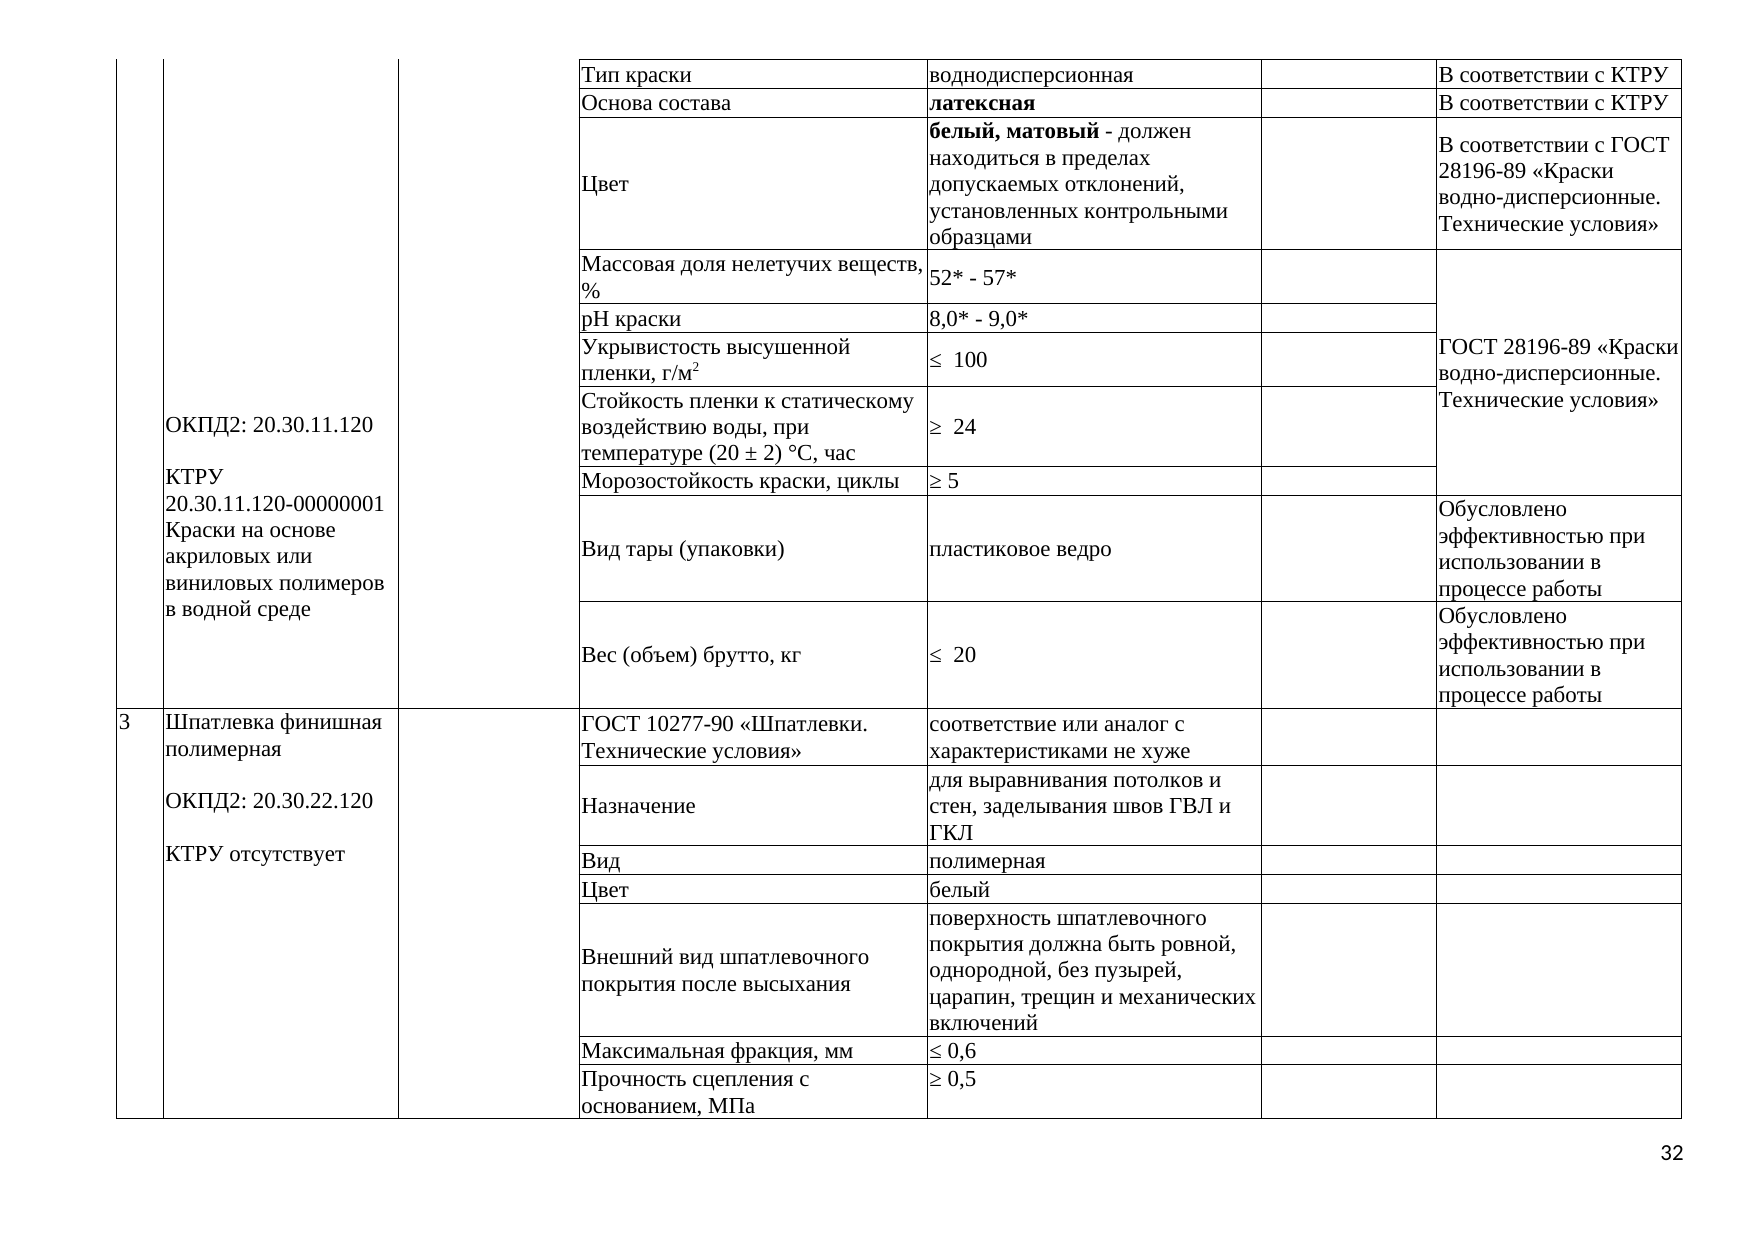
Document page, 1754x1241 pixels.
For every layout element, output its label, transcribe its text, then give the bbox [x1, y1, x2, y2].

table_cell ≥ 5 [928, 467, 1261, 494]
table_cell 3 [117, 709, 163, 1118]
table_cell Шпатлевка финишная полимерная ОКПД2: 20.30.22.120 КТРУ отсутствует [164, 709, 398, 1118]
table_cell [1262, 875, 1436, 903]
table_cell [1437, 846, 1681, 874]
table_cell [1262, 387, 1436, 466]
table_cell Обусловлено эффективностью при использовании в процессе работы [1437, 602, 1681, 707]
table_cell [1437, 904, 1681, 1036]
table_cell [1437, 1065, 1681, 1118]
table_cell Вид [580, 846, 927, 874]
table_cell белый [928, 875, 1261, 903]
table_cell Обусловлено эффективностью при использовании в процессе работы [1437, 496, 1681, 601]
table_cell 8,0* - 9,0* [928, 304, 1261, 332]
table_cell поверхность шпатлевочного покрытия должна быть ровной, однородной, без пузырей, царапин, трещин и механических включений [928, 904, 1261, 1036]
table_cell Морозостойкость краски, циклы [580, 467, 927, 494]
table_cell [1437, 766, 1681, 845]
table_cell [1262, 304, 1436, 332]
table_cell [1262, 846, 1436, 874]
table_cell полимерная [928, 846, 1261, 874]
table_cell для выравнивания потолков и стен, заделывания швов ГВЛ и ГКЛ [928, 766, 1261, 845]
table_cell [1437, 875, 1681, 903]
table_cell пластиковое ведро [928, 496, 1261, 601]
table_cell [1437, 709, 1681, 765]
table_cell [1437, 89, 1681, 117]
table_cell [1262, 333, 1436, 386]
table_cell ГОСТ 28196-89 «Краски водно-дисперсионные. Технические условия» [1437, 250, 1681, 494]
table_cell Стойкость пленки к статическому воздействию воды, при температуре (20 ± 2) °С, час [580, 387, 927, 466]
table_cell ГОСТ 10277-90 «Шпатлевки. Технические условия» [580, 709, 927, 765]
table_cell Тип краски [580, 60, 927, 88]
table_cell [1262, 1065, 1436, 1118]
table_cell [1262, 118, 1436, 249]
table_cell [1262, 602, 1436, 707]
table_cell [1262, 766, 1436, 845]
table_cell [1437, 60, 1681, 88]
table_cell ≤ 0,6 [928, 1037, 1261, 1064]
table_cell В соответствии с ГОСТ 28196-89 «Краски водно-дисперсионные. Технические условия» [1437, 118, 1681, 249]
table_cell [1262, 60, 1436, 88]
table_cell Основа состава [580, 89, 927, 117]
table_cell рН краски [580, 304, 927, 332]
table_cell [1262, 904, 1436, 1036]
table_cell 52* - 57* [928, 250, 1261, 303]
table_cell Максимальная фракция, мм [580, 1037, 927, 1064]
table_cell [399, 709, 579, 1118]
table_cell ≤ 100 [928, 333, 1261, 386]
table_cell ≤ 20 [928, 602, 1261, 707]
table_cell Внешний вид шпатлевочного покрытия после высыхания [580, 904, 927, 1036]
table_cell Массовая доля нелетучих веществ, % [580, 250, 927, 303]
table_cell Назначение [580, 766, 927, 845]
table_cell [1262, 709, 1436, 765]
table_cell ≥ 24 [928, 387, 1261, 466]
table_cell Цвет [580, 875, 927, 903]
table_cell Вид тары (упаковки) [580, 496, 927, 601]
table_cell белый, матовый - должен находиться в пределах допускаемых отклонений, установленных контрольными образцами [928, 118, 1261, 249]
table_cell латексная [928, 89, 1261, 117]
table_cell [1262, 89, 1436, 117]
table_cell Цвет [580, 118, 927, 249]
table_cell ≥ 0,5 [928, 1065, 1261, 1118]
table_cell [1262, 250, 1436, 303]
table_cell [1262, 467, 1436, 494]
table_cell [1262, 496, 1436, 601]
table_cell Укрывистость высушенной пленки, г/м2 [580, 333, 927, 386]
table_cell воднодисперсионная [928, 60, 1261, 88]
table_cell Прочность сцепления с основанием, МПа [580, 1065, 927, 1118]
table_cell [1437, 1037, 1681, 1064]
table_cell соответствие или аналог с характеристиками не хуже [928, 709, 1261, 765]
table_cell [1262, 1037, 1436, 1064]
table_cell Вес (объем) брутто, кг [580, 602, 927, 707]
